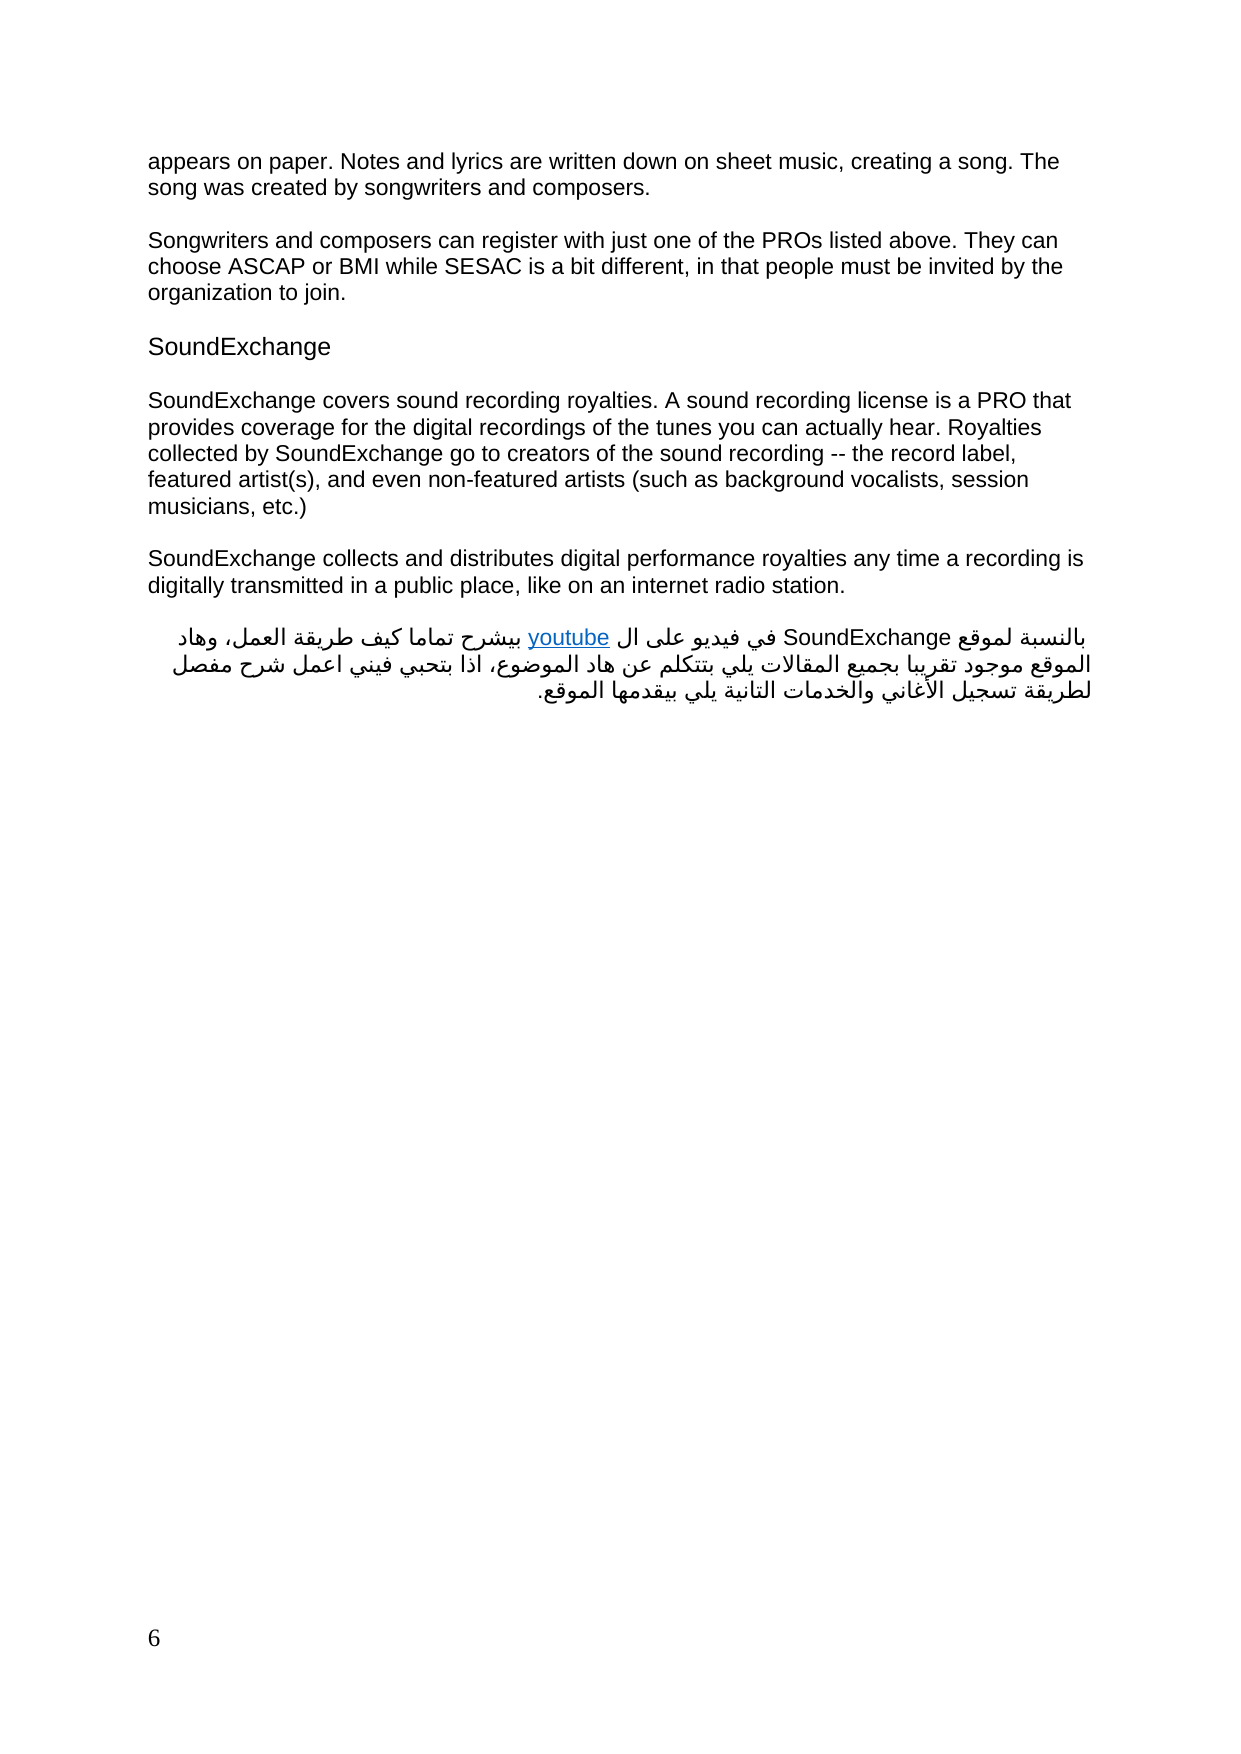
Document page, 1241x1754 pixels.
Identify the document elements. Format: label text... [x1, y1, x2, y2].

text SoundExchange collects and distributes digital performance royalties any time a recording is digitally transmitted in a public place, like on an internet radio station. [148, 545, 1093, 598]
text بالنسبة لموقع SoundExchange في فيديو على ال youtube بيشرح تماما كيف طريقة العمل، وهاد الموقع موجود تقريبا بجميع المقالات يلي بتتكلم عن هاد الموضوع، اذا بتحبي فيني اعمل شرح مفصل لطريقة تسجيل الأغاني والخدمات التانية يلي بيقدمها الموقع. [148, 624, 1093, 703]
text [148, 148, 1093, 200]
text Songwriters and composers can register with just one of the PROs listed above. They can choose ASCAP or BMI while SESAC is a bit different, in that people must be invited by the organization to join. [148, 227, 1093, 306]
text SoundExchange covers sound recording royalties. A sound recording license is a PRO that provides coverage for the digital recordings of the tunes you can actually hear. Royalties collected by SoundExchange go to creators of the sound recording -- the record label, featured artist(s), and even non-featured artists (such as background vocalists, session musicians, etc.) [148, 387, 1093, 519]
text SoundExchange [148, 332, 1093, 361]
